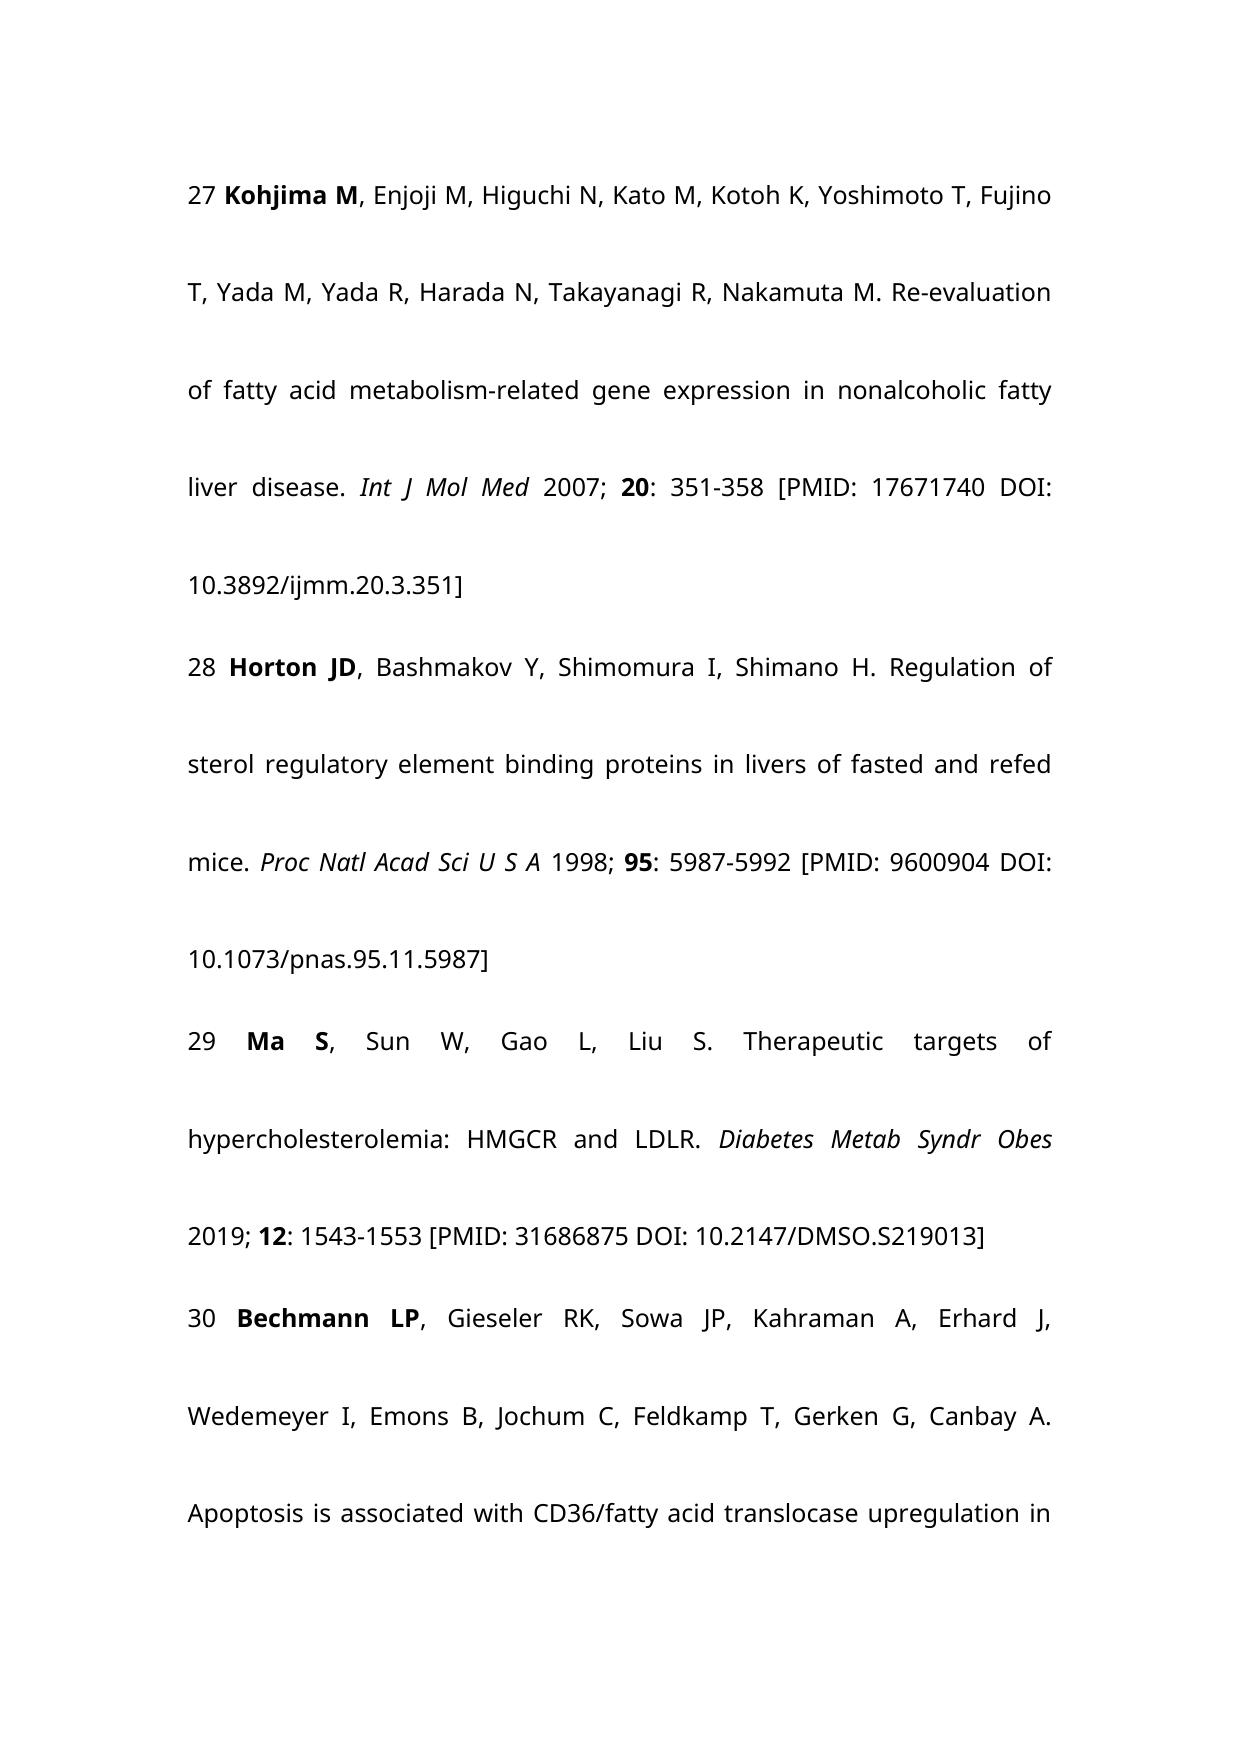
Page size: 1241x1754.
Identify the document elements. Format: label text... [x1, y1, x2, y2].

text 27 Kohjima M, Enjoji M, Higuchi N, Kato M, Kotoh K, Yoshimoto T, Fujino T, Yada M, Yada R, Harada N, Takayanagi R, Nakamuta M. Re-evaluation of fatty acid metabolism-related gene expression in nonalcoholic fatty liver disease. Int J Mol Med 2007; 20: 351-358 [PMID: 17671740 DOI: 10.3892/ijmm.20.3.351] [187, 162, 1053, 617]
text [187, 1285, 1053, 1545]
text 28 Horton JD, Bashmakov Y, Shimomura I, Shimano H. Regulation of sterol regulatory element binding proteins in livers of fasted and refed mice. Proc Natl Acad Sci U S A 1998; 95: 5987-5992 [PMID: 9600904 DOI: 10.1073/pnas.95.11.5987] [187, 634, 1053, 991]
text 29 Ma S, Sun W, Gao L, Liu S. Therapeutic targets of hypercholesterolemia: HMGCR and LDLR. Diabetes Metab Syndr Obes 2019; 12: 1543-1553 [PMID: 31686875 DOI: 10.2147/DMSO.S219013] [187, 1008, 1053, 1268]
